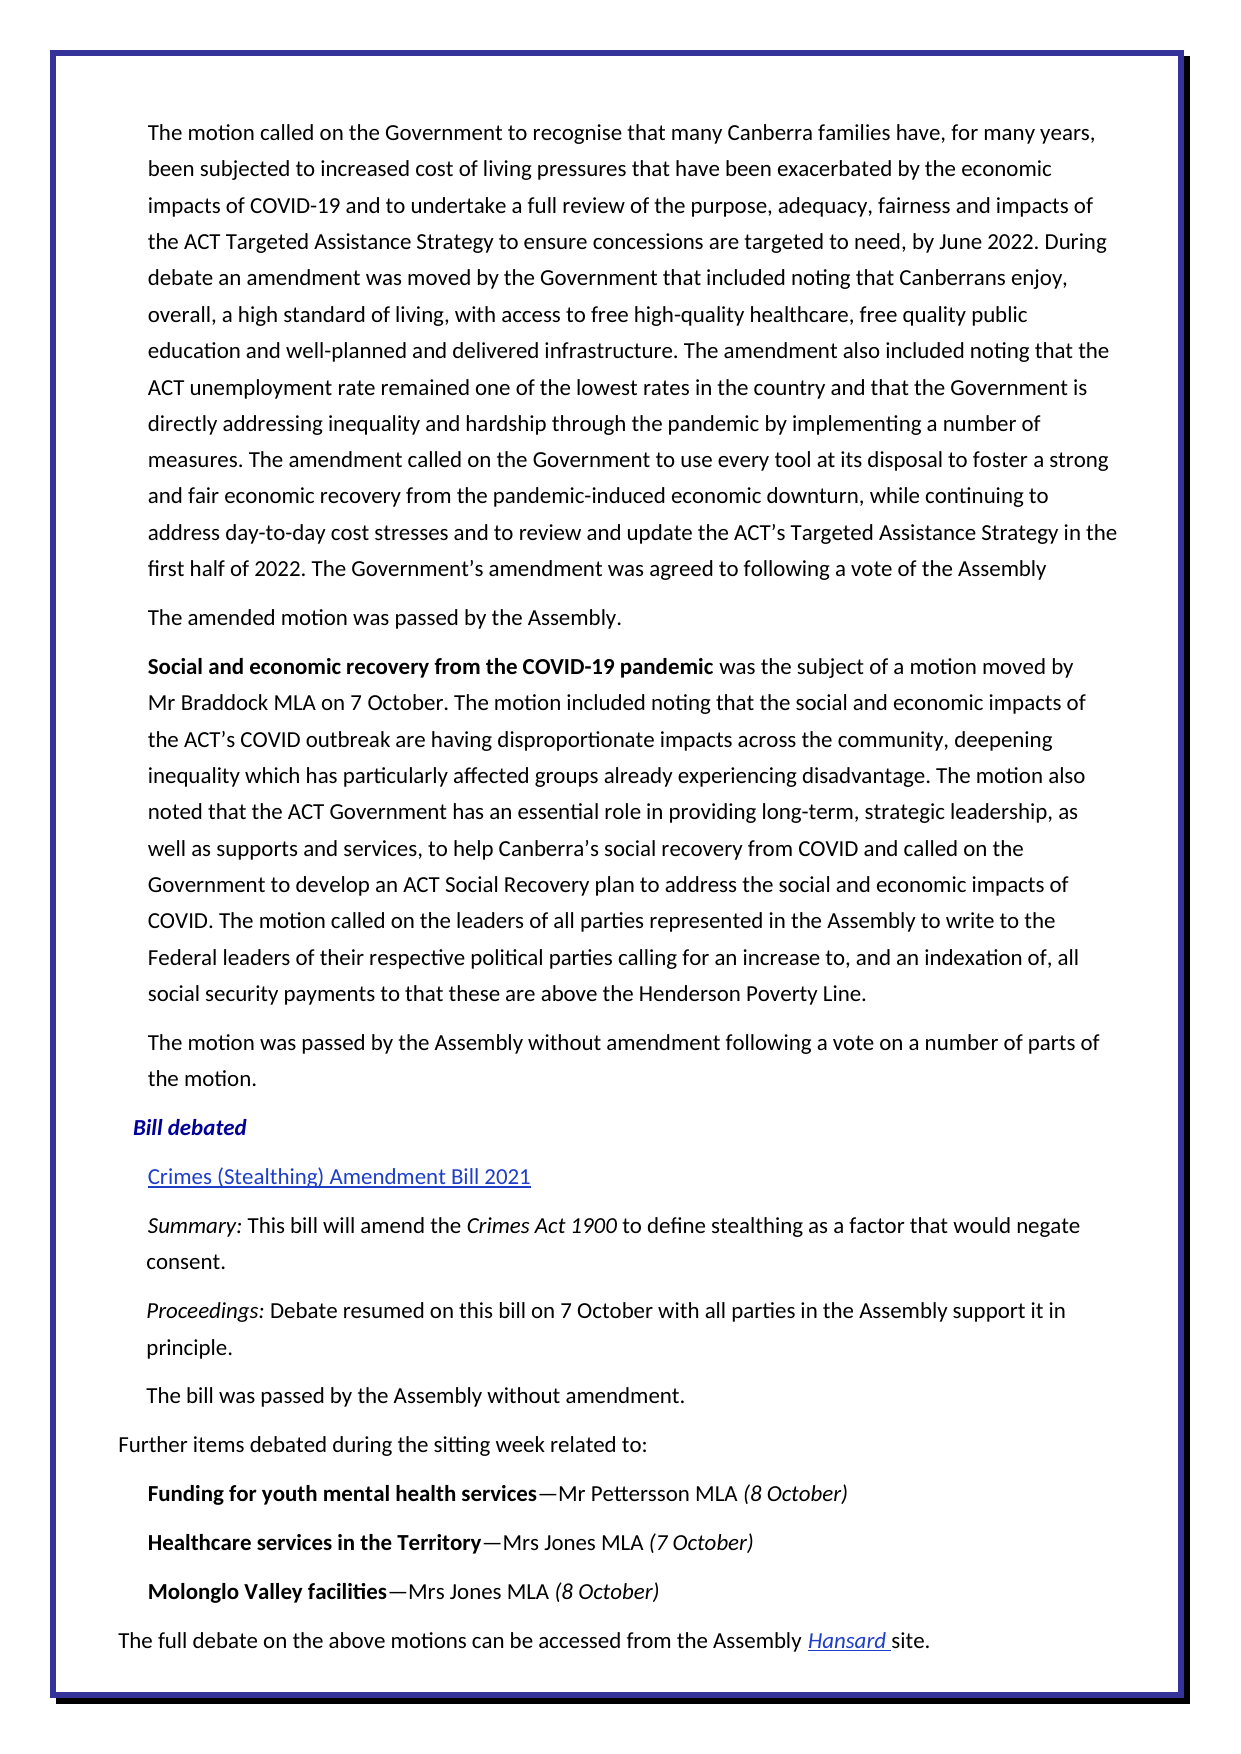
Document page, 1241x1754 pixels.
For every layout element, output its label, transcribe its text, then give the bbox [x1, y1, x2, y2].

text The motion was passed by the Assembly without amendment following a vote on a number of parts of the motion. [148, 1028, 1119, 1092]
text Healthcare services in the Territory—Mrs Jones MLA (7 October) [118, 1528, 1119, 1556]
text Further items debated during the sitting week related to: [118, 1430, 1119, 1458]
subtitle The bill was passed by the Assembly without amendment. [146, 1381, 1119, 1409]
text The full debate on the above motions can be accessed from the Assembly Hansard site. [118, 1626, 1119, 1654]
subtitle Proceedings: Debate resumed on this bill on 7 October with all parties in the Assembly support it in principle. [146, 1296, 1119, 1361]
text Social and economic recovery from the COVID-19 pandemic was the subject of a motion moved by Mr Braddock MLA on 7 October. The motion included noting that the social and economic impacts of the ACT’s COVID outbreak are having disproportionate impacts across the community, deepening inequality which has particularly affected groups already experiencing disadvantage. The motion also noted that the ACT Government has an essential role in providing long-term, strategic leadership, as well as supports and services, to help Canberra’s social recovery from COVID and called on the Government to develop an ACT Social Recovery plan to address the social and economic impacts of COVID. The motion called on the leaders of all parties represented in the Assembly to write to the Federal leaders of their respective political parties calling for an increase to, and an indexation of, all social security payments to that these are above the Henderson Poverty Line. [148, 652, 1119, 1007]
subtitle Bill debated [118, 1113, 1119, 1141]
subtitle Summary: This bill will amend the Crimes Act 1900 to define stealthing as a factor that would negate consent. [146, 1211, 1119, 1275]
text Funding for youth mental health services—Mr Pettersson MLA (8 October) [118, 1479, 1119, 1507]
text The amended motion was passed by the Assembly. [148, 603, 1119, 631]
text The motion called on the Government to recognise that many Canberra families have, for many years, been subjected to increased cost of living pressures that have been exacerbated by the economic impacts of COVID-19 and to undertake a full review of the purpose, adequacy, fairness and impacts of the ACT Targeted Assistance Strategy to ensure concessions are targeted to need, by June 2022. During debate an amendment was moved by the Government that included noting that Canberrans enjoy, overall, a high standard of living, with access to free high-quality healthcare, free quality public education and well-planned and delivered infrastructure. The amendment also included noting that the ACT unemployment rate remained one of the lowest rates in the country and that the Government is directly addressing inequality and hardship through the pandemic by implementing a number of measures. The amendment called on the Government to use every tool at its disposal to foster a strong and fair economic recovery from the pandemic-induced economic downturn, while continuing to address day-to-day cost stresses and to review and update the ACT’s Targeted Assistance Strategy in the first half of 2022. The Government’s amendment was agreed to following a vote of the Assembly [148, 118, 1119, 582]
text Molonglo Valley facilities—Mrs Jones MLA (8 October) [118, 1577, 1119, 1605]
subtitle Crimes (Stealthing) Amendment Bill 2021 [118, 1162, 1119, 1190]
